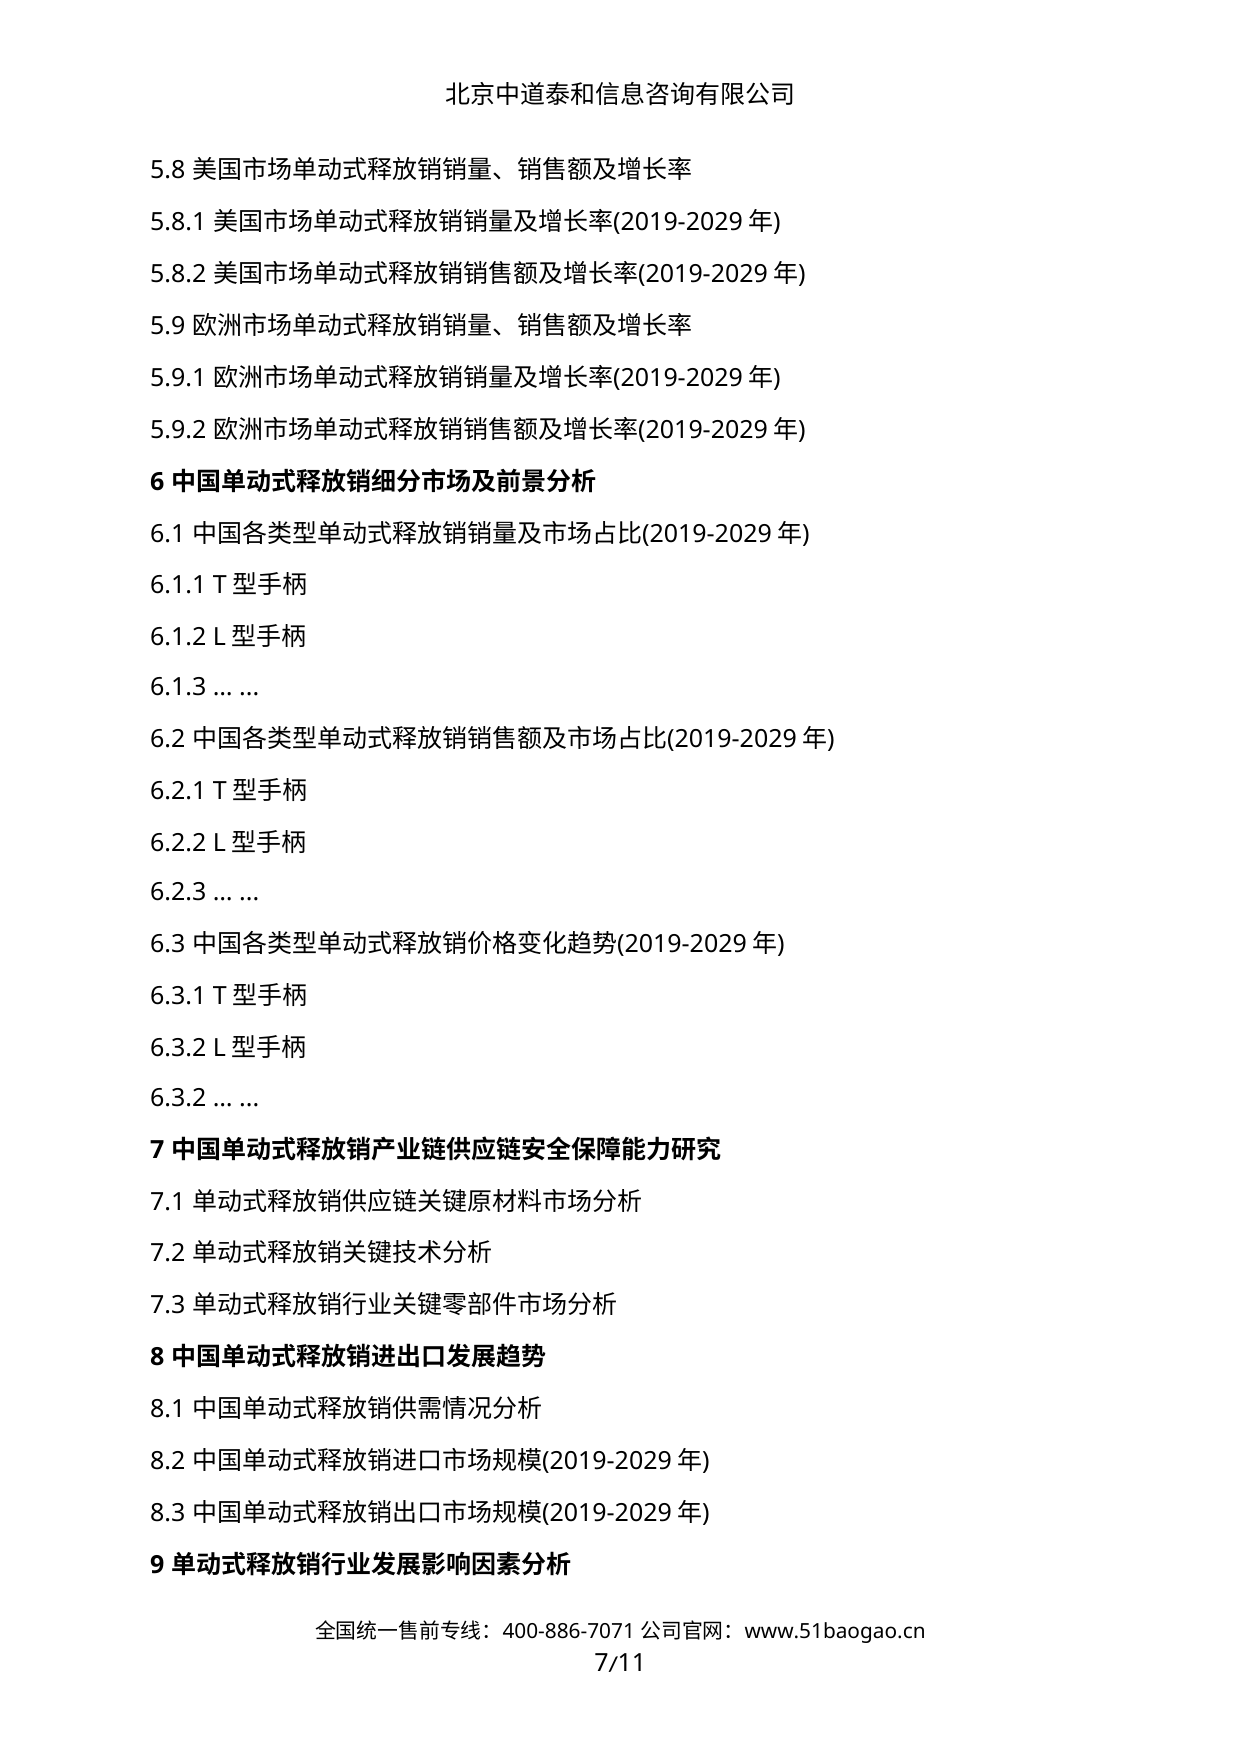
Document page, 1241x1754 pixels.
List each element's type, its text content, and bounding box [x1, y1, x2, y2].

text 6.1 中国各类型单动式释放销销量及市场占比(2019-2029年) [150, 513, 1090, 549]
text 8 中国单动式释放销进出口发展趋势 [150, 1337, 1090, 1373]
text 8.2 中国单动式释放销进口市场规模(2019-2029年) [150, 1440, 1090, 1477]
text 9 单动式释放销行业发展影响因素分析 [150, 1544, 1090, 1580]
text 6.1.2 L型手柄 [150, 617, 1090, 653]
text 8.3 中国单动式释放销出口市场规模(2019-2029年) [150, 1492, 1090, 1528]
text 7.2 单动式释放销关键技术分析 [150, 1233, 1090, 1269]
text 6.2.2 L型手柄 [150, 822, 1090, 858]
text 6.1.1 T型手柄 [150, 565, 1090, 601]
text 6.3 中国各类型单动式释放销价格变化趋势(2019-2029年) [150, 924, 1090, 960]
text 6.2 中国各类型单动式释放销销售额及市场占比(2019-2029年) [150, 718, 1090, 755]
text 8.1 中国单动式释放销供需情况分析 [150, 1388, 1090, 1425]
text 6.1.3 … ... [150, 669, 1090, 703]
text 6 中国单动式释放销细分市场及前景分析 [150, 461, 1090, 497]
text 6.3.2 … ... [150, 1079, 1090, 1113]
text 5.9.2 欧洲市场单动式释放销销售额及增长率(2019-2029年) [150, 409, 1090, 446]
text 5.9.1 欧洲市场单动式释放销销量及增长率(2019-2029年) [150, 357, 1090, 394]
text 6.3.2 L型手柄 [150, 1027, 1090, 1064]
text 7 中国单动式释放销产业链供应链安全保障能力研究 [150, 1129, 1090, 1165]
text 6.2.1 T型手柄 [150, 770, 1090, 807]
text 5.8.2 美国市场单动式释放销销售额及增长率(2019-2029年) [150, 254, 1090, 290]
text 6.2.3 … ... [150, 874, 1090, 908]
text 5.8 美国市场单动式释放销销量、销售额及增长率 [150, 150, 1090, 186]
text 7.3 单动式释放销行业关键零部件市场分析 [150, 1285, 1090, 1321]
text 5.8.1 美国市场单动式释放销销量及增长率(2019-2029年) [150, 202, 1090, 238]
text 6.3.1 T型手柄 [150, 976, 1090, 1012]
text 7.1 单动式释放销供应链关键原材料市场分析 [150, 1181, 1090, 1217]
text 5.9 欧洲市场单动式释放销销量、销售额及增长率 [150, 306, 1090, 342]
